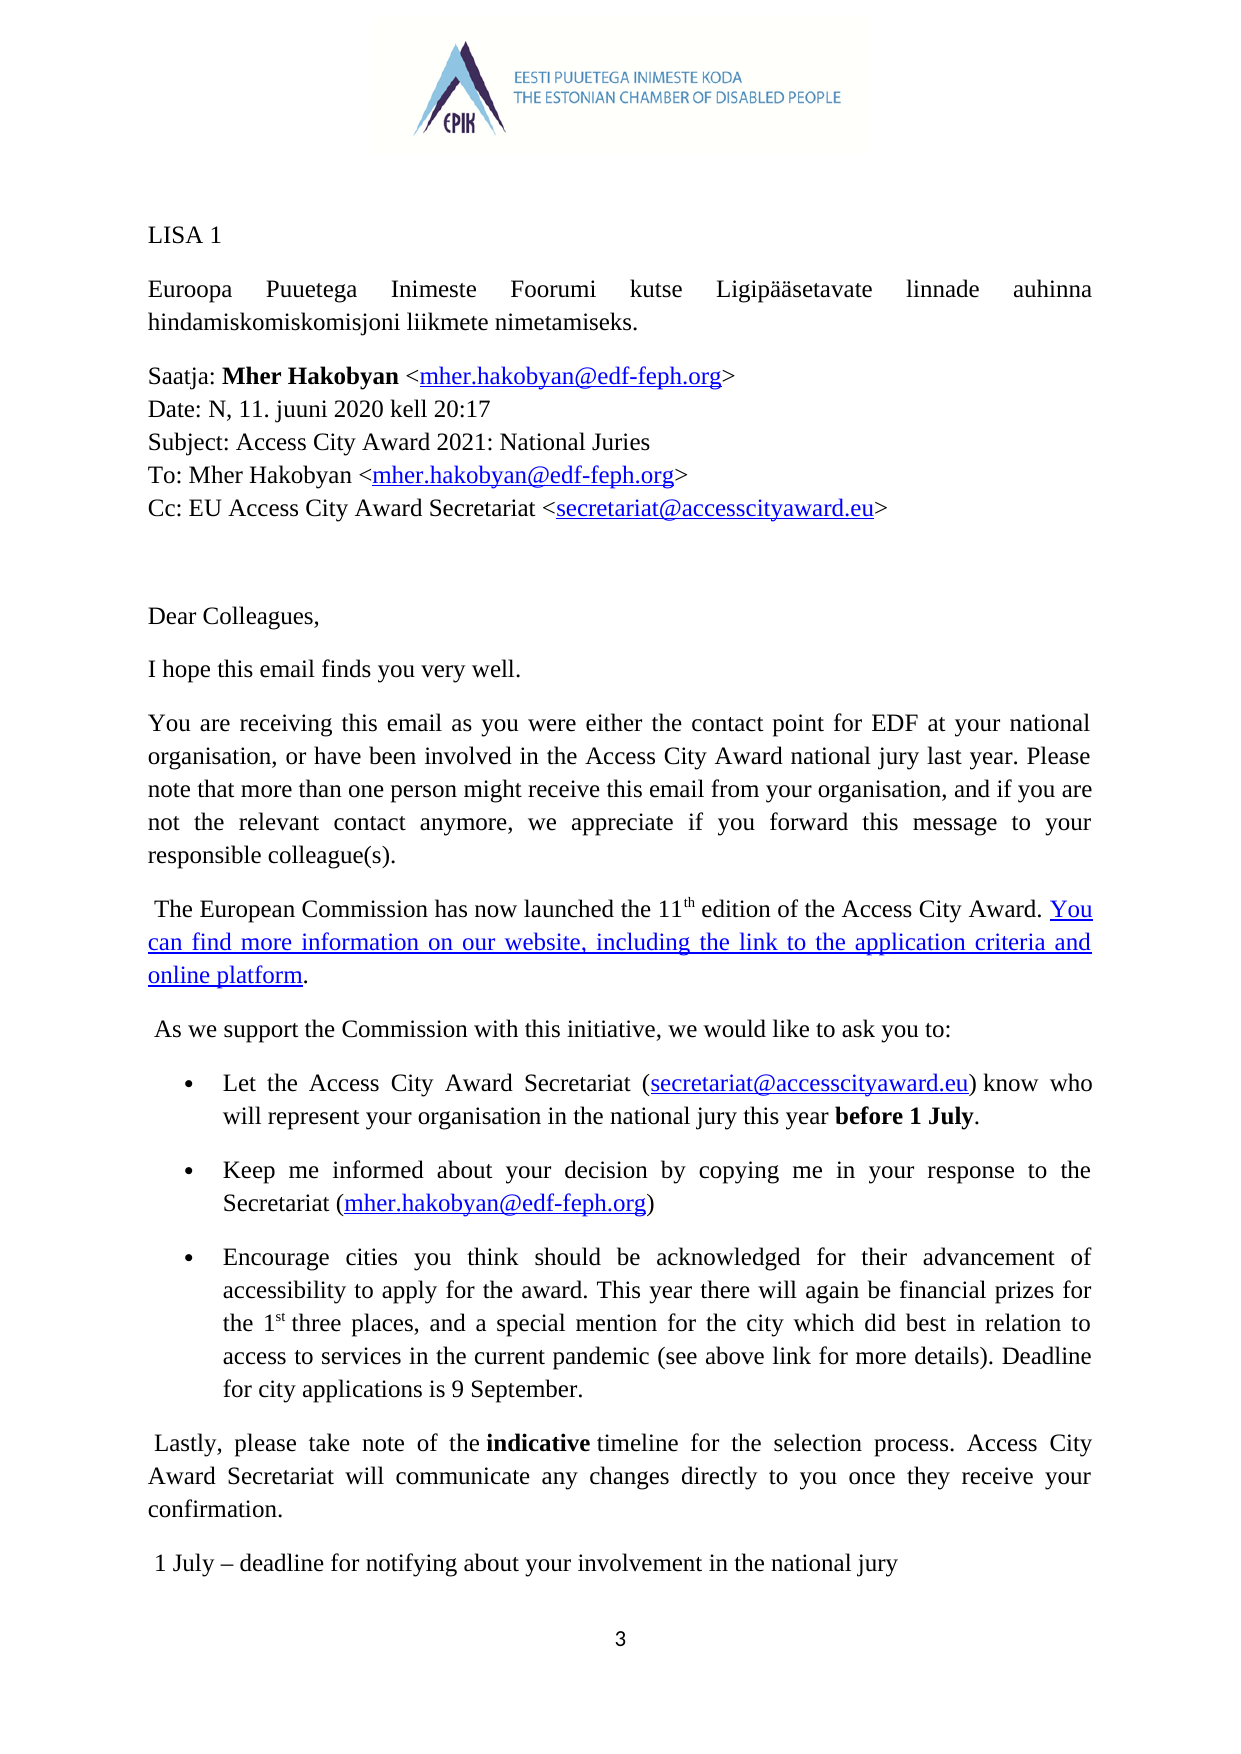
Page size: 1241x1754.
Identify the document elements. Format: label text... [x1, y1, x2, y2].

text Euroopa Puuetega Inimeste Foorumi kutse Ligipääsetavate linnade auhinna hindamiskomiskomisjoni liikmete nimetamiseks. [148, 274, 1093, 336]
text Dear Colleagues, [148, 601, 1093, 629]
list Let the Access City Award Secretariat (secretariat@accesscityaward.eu) know who will represent your organisation in the national jury this year before 1 July. [185, 1068, 1093, 1130]
text 1 July – deadline for notifying about your involvement in the national jury [148, 1548, 1093, 1576]
text I hope this email finds you very well. [148, 654, 1093, 683]
picture [370, 17, 870, 155]
text You are receiving this email as you were either the contact point for EDF at your national organisation, or have been involved in the Access City Award national jury last year. Please note that more than one person might receive this email from your organisation, and if you are not the relevant contact anymore, we appreciate if you forward this message to your responsible colleague(s). [148, 708, 1093, 869]
text Saatja: Mher Hakobyan <mher.hakobyan@edf-feph.org> Date: N, 11. juuni 2020 kell 20:17 Subject: Access City Award 2021: National Juries To: Mher Hakobyan <mher.hakobyan@edf-feph.org> Cc: EU Access City Award Secretariat <secretariat@accesscityaward.eu> [148, 361, 1093, 522]
text Lastly, please take note of the indicative timeline for the selection process. Access City Award Secretariat will communicate any changes directly to you once they receive your confirmation. [148, 1428, 1093, 1523]
list Encourage cities you think should be acknowledged for their advancement of accessibility to apply for the award. This year there will again be financial prizes for the 1st three places, and a special mention for the city which did best in relation to access to services in the current pandemic (see above link for more details). Deadline for city applications is 9 September. [185, 1242, 1093, 1403]
list Keep me informed about your decision by copying me in your response to the Secretariat (mher.hakobyan@edf-feph.org) [185, 1155, 1093, 1217]
text The European Commission has now launched the 11th edition of the Access City Award. You can find more information on our website, including the link to the application criteria and online platform. [148, 894, 1093, 989]
text LISA 1 [148, 220, 1093, 249]
text As we support the Commission with this initiative, we would like to ask you to: [148, 1014, 1093, 1043]
